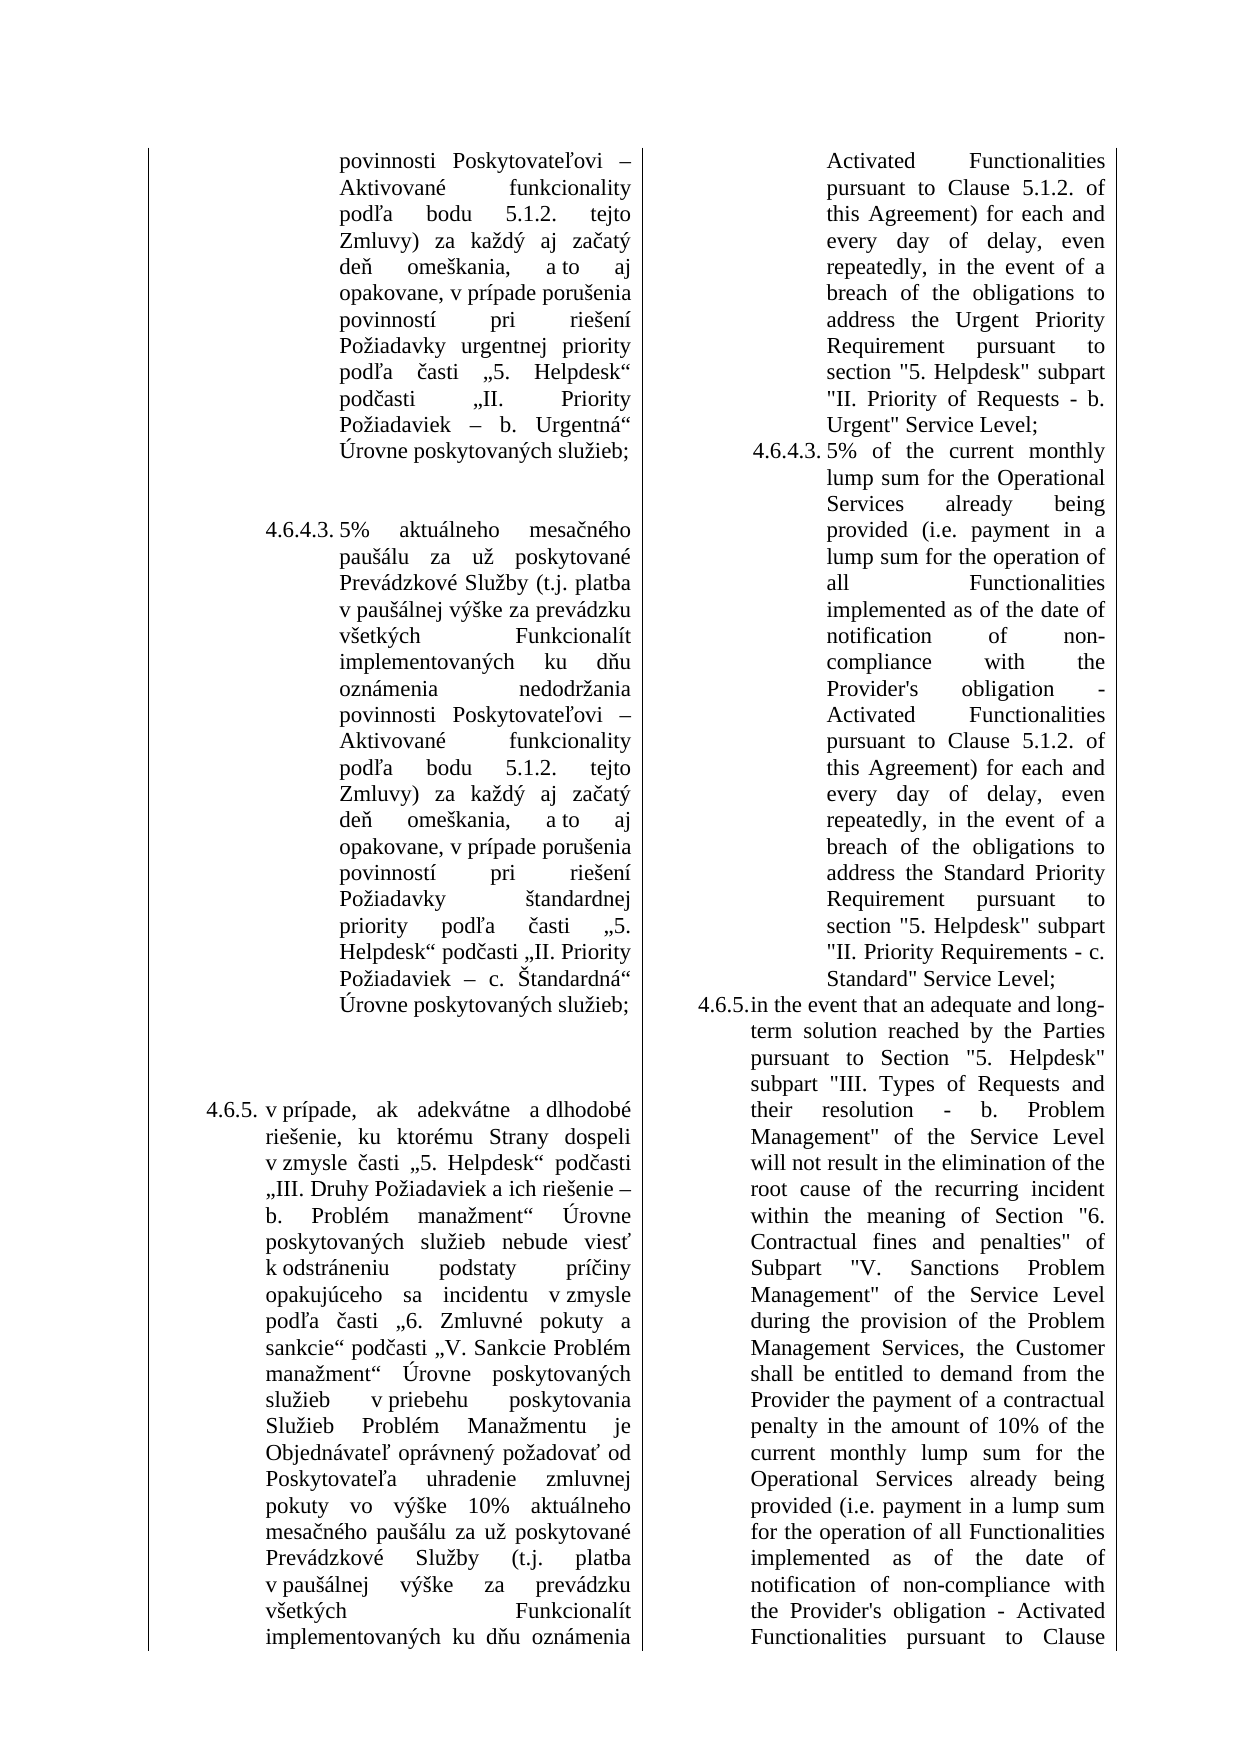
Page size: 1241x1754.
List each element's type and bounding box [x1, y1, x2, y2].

table_cell [643, 148, 1116, 1651]
table_cell [149, 148, 642, 1651]
